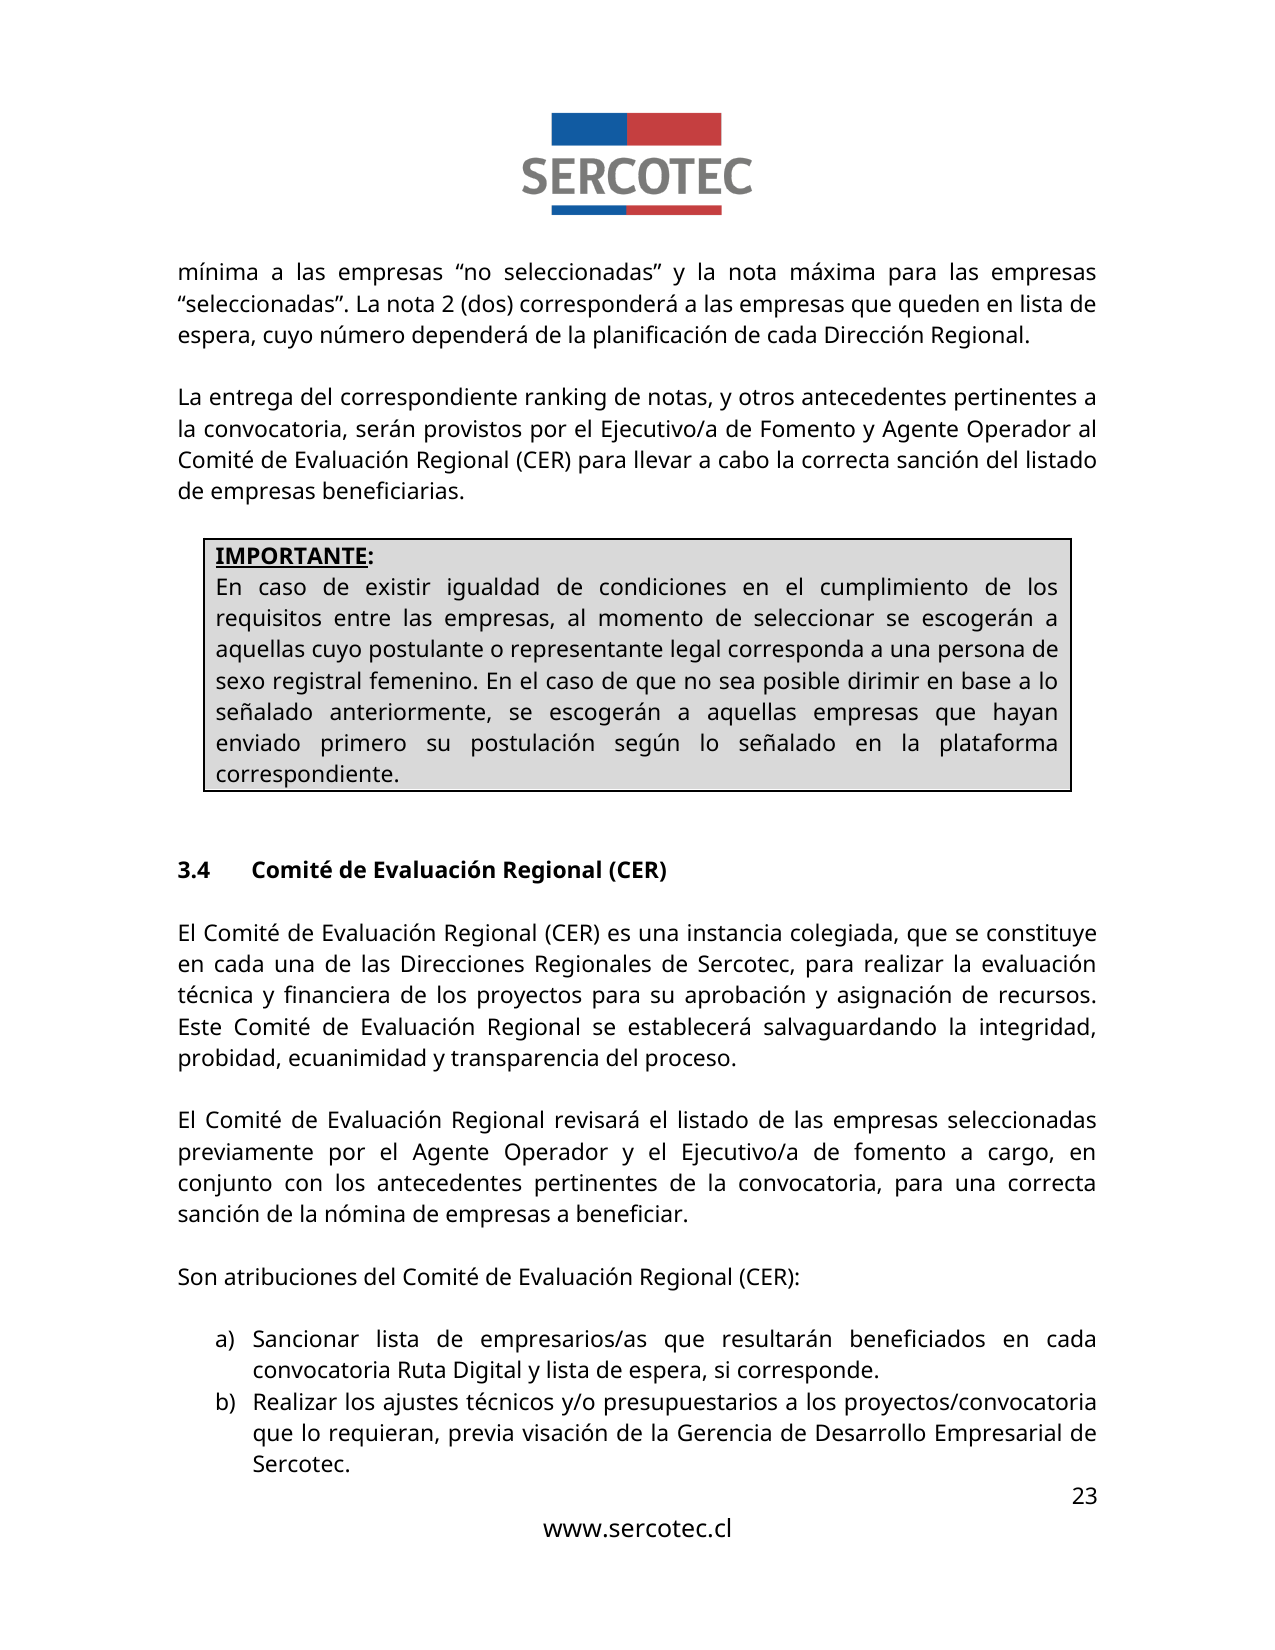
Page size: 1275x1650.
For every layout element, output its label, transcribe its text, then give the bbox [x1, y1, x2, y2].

picture [512, 105, 763, 225]
table_header IMPORTANTE: En caso de existir igualdad de condiciones en el cumplimiento de los requisitos entre las empresas, al momento de seleccionar se escogerán a aquellas cuyo postulante o representante legal corresponda a una persona de sexo registral femenino. En el caso de que no sea posible dirimir en base a lo señalado anteriormente, se escogerán a aquellas empresas que hayan enviado primero su postulación según lo señalado en la plataforma correspondiente. [205, 540, 1070, 789]
text El Comité de Evaluación Regional (CER) es una instancia colegiada, que se constituye en cada una de las Direcciones Regionales de Sercotec, para realizar la evaluación técnica y financiera de los proyectos para su aprobación y asignación de recursos. Este Comité de Evaluación Regional se establecerá salvaguardando la integridad, probidad, ecuanimidad y transparencia del proceso. [177, 917, 1098, 1073]
text La entrega del correspondiente ranking de notas, y otros antecedentes pertinentes a la convocatoria, serán provistos por el Ejecutivo/a de Fomento y Agente Operador al Comité de Evaluación Regional (CER) para llevar a cabo la correcta sanción del listado de empresas beneficiarias. [177, 381, 1098, 506]
text 3.4 Comité de Evaluación Regional (CER) [177, 854, 1098, 885]
list Sancionar lista de empresarios/as que resultarán beneficiados en cada convocatoria Ruta Digital y lista de espera, si corresponde. [215, 1323, 1098, 1385]
text El Comité de Evaluación Regional revisará el listado de las empresas seleccionadas previamente por el Agente Operador y el Ejecutivo/a de fomento a cargo, en conjunto con los antecedentes pertinentes de la convocatoria, para una correcta sanción de la nómina de empresas a beneficiar. [177, 1104, 1098, 1229]
text Son atribuciones del Comité de Evaluación Regional (CER): [177, 1260, 1098, 1292]
list Realizar los ajustes técnicos y/o presupuestarios a los proyectos/convocatoria que lo requieran, previa visación de la Gerencia de Desarrollo Empresarial de Sercotec. [215, 1385, 1098, 1479]
